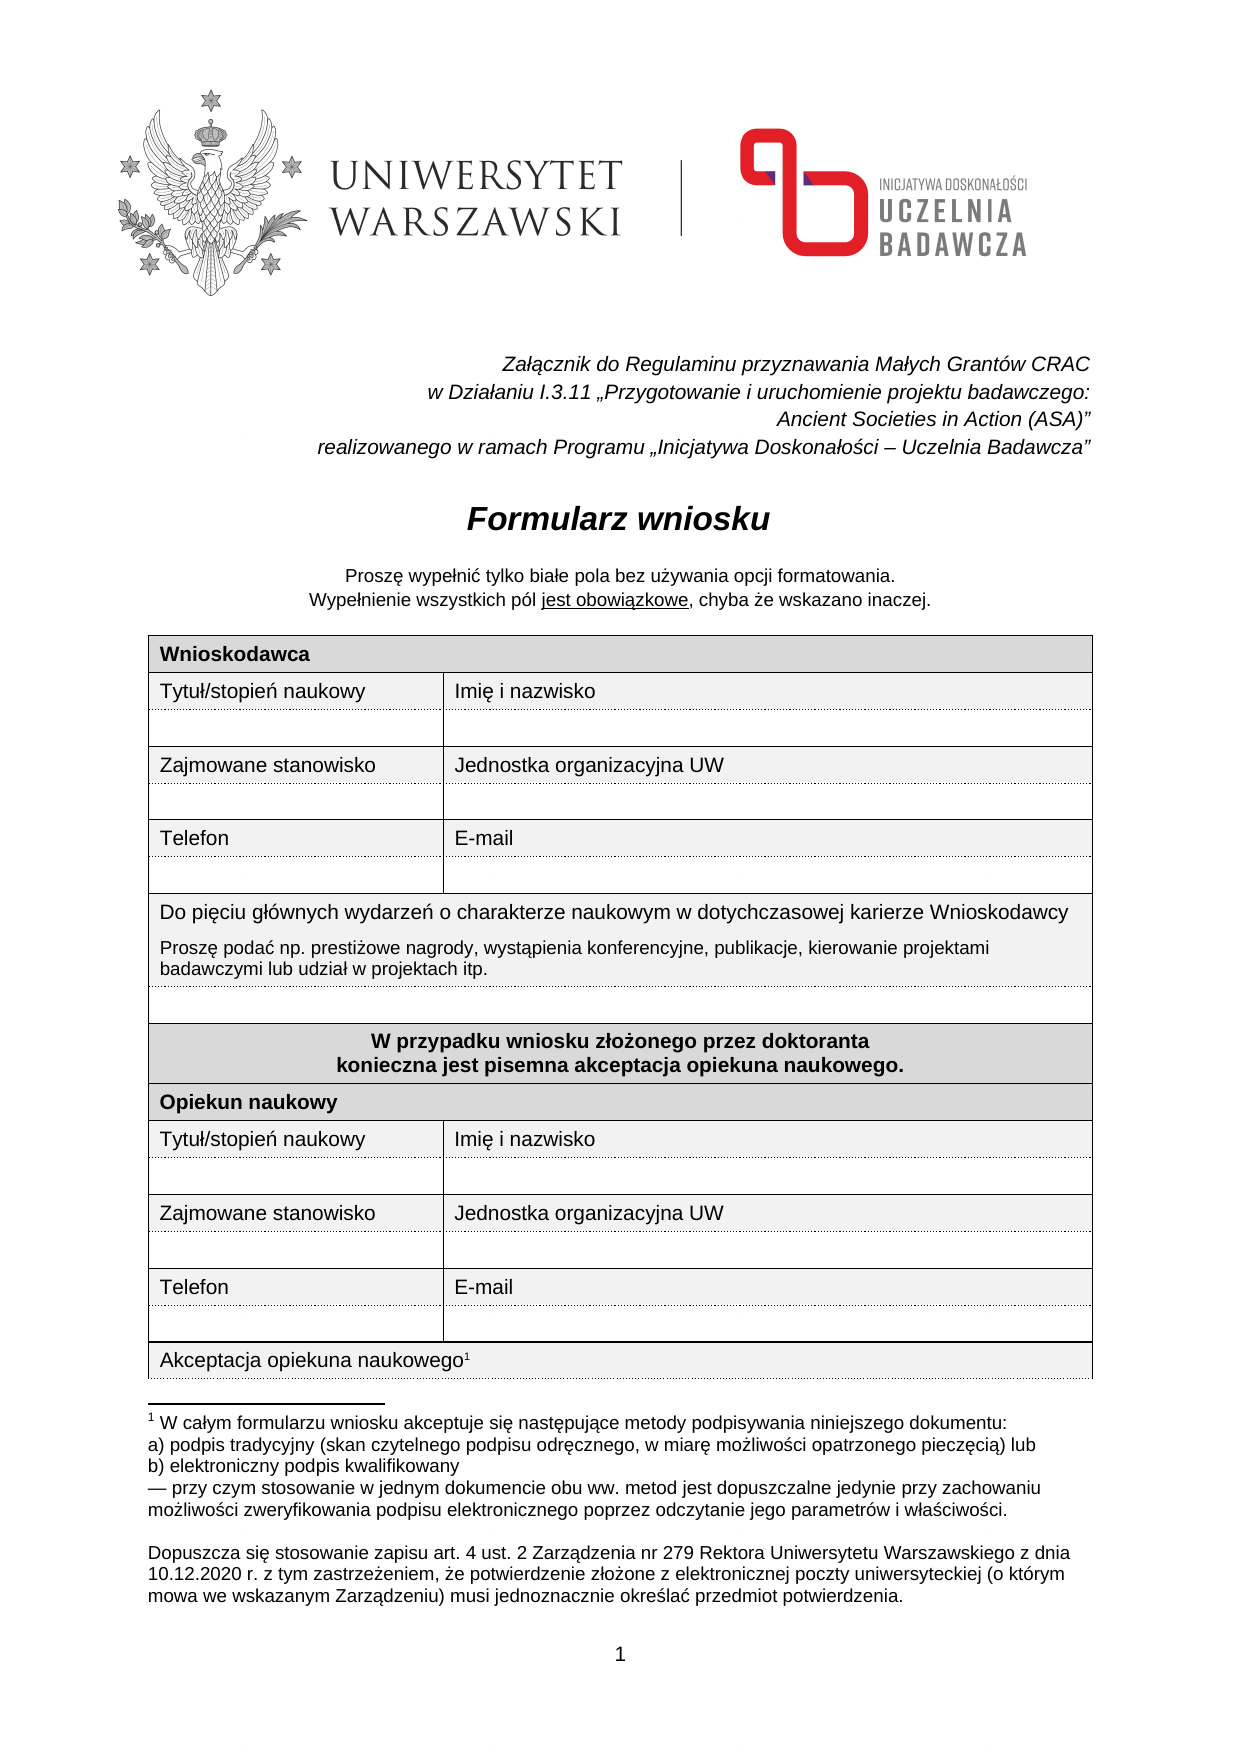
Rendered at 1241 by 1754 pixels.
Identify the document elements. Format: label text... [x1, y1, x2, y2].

table_cell Do pięciu głównych wydarzeń o charakterze naukowym w dotychczasowej karierze Wnioskodawcy Proszę podać np. prestiżowe nagrody, wystąpienia konferencyjne, publikacje, kierowanie projektami badawczymi lub udział w projektach itp. [149, 894, 1092, 986]
table_cell Akceptacja opiekuna naukowego [149, 1343, 1092, 1378]
table_cell [149, 856, 443, 893]
picture [0, 1, 1238, 1751]
table_cell Telefon [149, 820, 443, 856]
table_cell Imię i nazwisko [444, 673, 1092, 709]
table_cell E-mail [444, 1269, 1092, 1304]
table_cell [149, 1305, 443, 1341]
table_header Wnioskodawca [149, 636, 1092, 672]
text Załącznik do Regulaminu przyznawania Małych Grantów CRAC w Działaniu I.3.11 „Przygotowanie i uruchomienie projektu badawczego: Ancient Societies in Action (ASA)” realizowanego w ramach Programu „Inicjatywa Doskonałości – Uczelnia Badawcza” [148, 352, 1092, 458]
table_cell [444, 709, 1092, 746]
table_cell [149, 986, 1092, 1022]
table_cell [444, 1231, 1092, 1268]
table_cell Zajmowane stanowisko [149, 747, 443, 782]
table_cell [149, 1157, 443, 1194]
text Formularz wniosku [148, 499, 1092, 538]
table_cell Opiekun naukowy [149, 1084, 1092, 1120]
table_cell Jednostka organizacyjna UW [444, 747, 1092, 782]
table_cell [444, 1305, 1092, 1341]
table_cell Tytuł/stopień naukowy [149, 673, 443, 709]
table_cell [149, 709, 443, 746]
table_cell [444, 856, 1092, 893]
table_cell [149, 783, 443, 819]
table_cell [444, 783, 1092, 819]
table_cell [149, 1231, 443, 1268]
table_cell E-mail [444, 820, 1092, 856]
table_cell Telefon [149, 1269, 443, 1304]
table_cell Jednostka organizacyjna UW [444, 1195, 1092, 1231]
table_cell Tytuł/stopień naukowy [149, 1121, 443, 1157]
table_cell [444, 1157, 1092, 1194]
text Proszę wypełnić tylko białe pola bez używania opcji formatowania. Wypełnienie wszystkich pól jest obowiązkowe, chyba że wskazano inaczej. [148, 564, 1092, 611]
table_cell Zajmowane stanowisko [149, 1195, 443, 1231]
table_cell Imię i nazwisko [444, 1121, 1092, 1157]
table_cell W przypadku wniosku złożonego przez doktoranta konieczna jest pisemna akceptacja opiekuna naukowego. [149, 1024, 1092, 1083]
